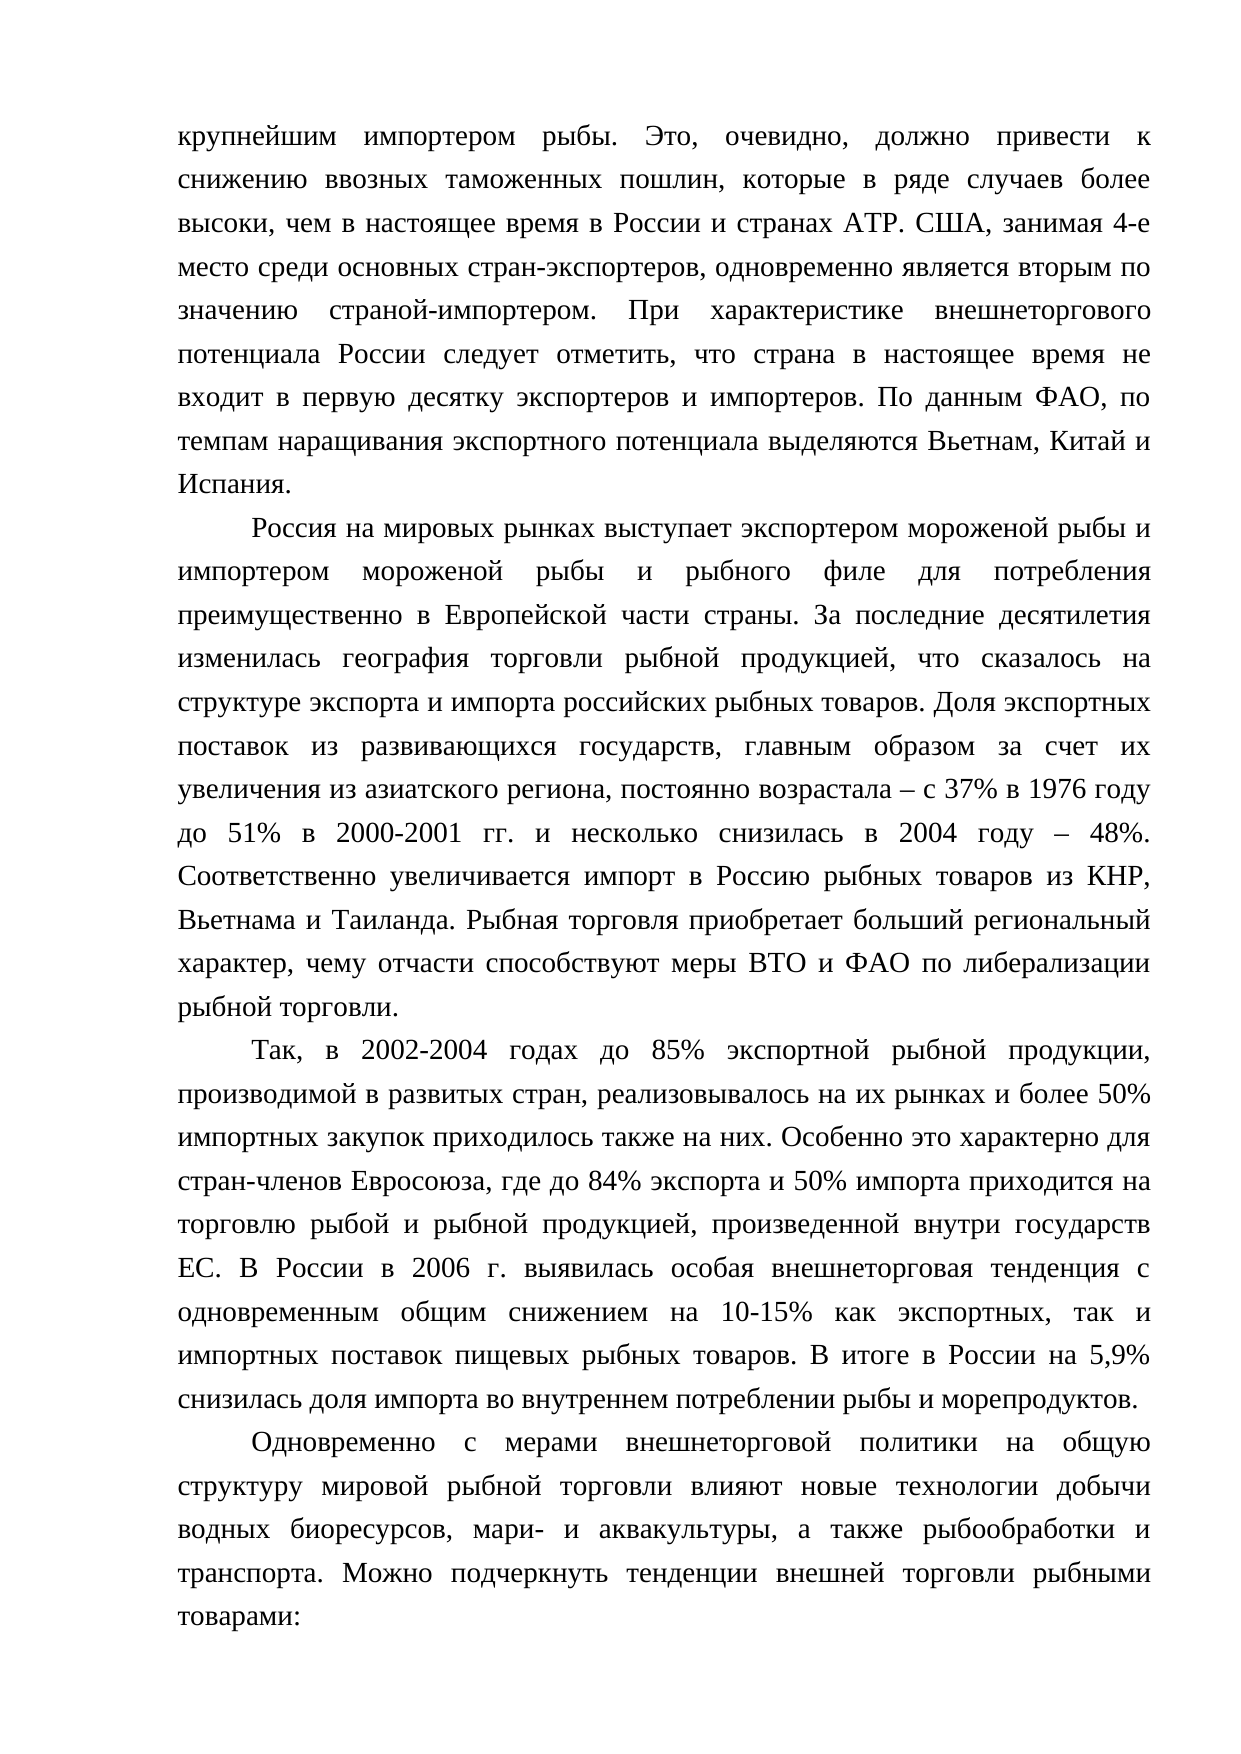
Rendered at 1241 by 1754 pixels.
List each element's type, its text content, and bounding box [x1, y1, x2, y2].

text Россия на мировых рынках выступает экспортером мороженой рыбы и импортером мороженой рыбы и рыбного филе для потребления преимущественно в Европейской части страны. За последние десятилетия изменилась география торговли рыбной продукцией, что сказалось на структуре экспорта и импорта российских рыбных товаров. Доля экспортных поставок из развивающихся государств, главным образом за счет их увеличения из азиатского региона, постоянно возрастала – с 37% в 1976 году до 51% в 2000-2001 гг. и несколько снизилась в 2004 году – 48%. Соответственно увеличивается импорт в Россию рыбных товаров из КНР, Вьетнама и Таиланда. Рыбная торговля приобретает больший региональный характер, чему отчасти способствуют меры ВТО и ФАО по либерализации рыбной торговли. [177, 510, 1152, 1022]
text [177, 118, 1152, 500]
text Так, в 2002-2004 годах до 85% экспортной рыбной продукции, производимой в развитых стран, реализовывалось на их рынках и более 50% импортных закупок приходилось также на них. Особенно это характерно для стран-членов Евросоюза, где до 84% экспорта и 50% импорта приходится на торговлю рыбой и рыбной продукцией, произведенной внутри государств ЕС. В России в . выявилась особая внешнеторговая тенденция с одновременным общим снижением на 10-15% как экспортных, так и импортных поставок пищевых рыбных товаров. В итоге в России на 5,9% снизилась доля импорта во внутреннем потреблении рыбы и морепродуктов. [177, 1032, 1152, 1414]
text Одновременно с мерами внешнеторговой политики на общую структуру мировой рыбной торговли влияют новые технологии добычи водных биоресурсов, мари- и аквакультуры, а также рыбообработки и транспорта. Можно подчеркнуть тенденции внешней торговли рыбными товарами: [177, 1424, 1152, 1632]
